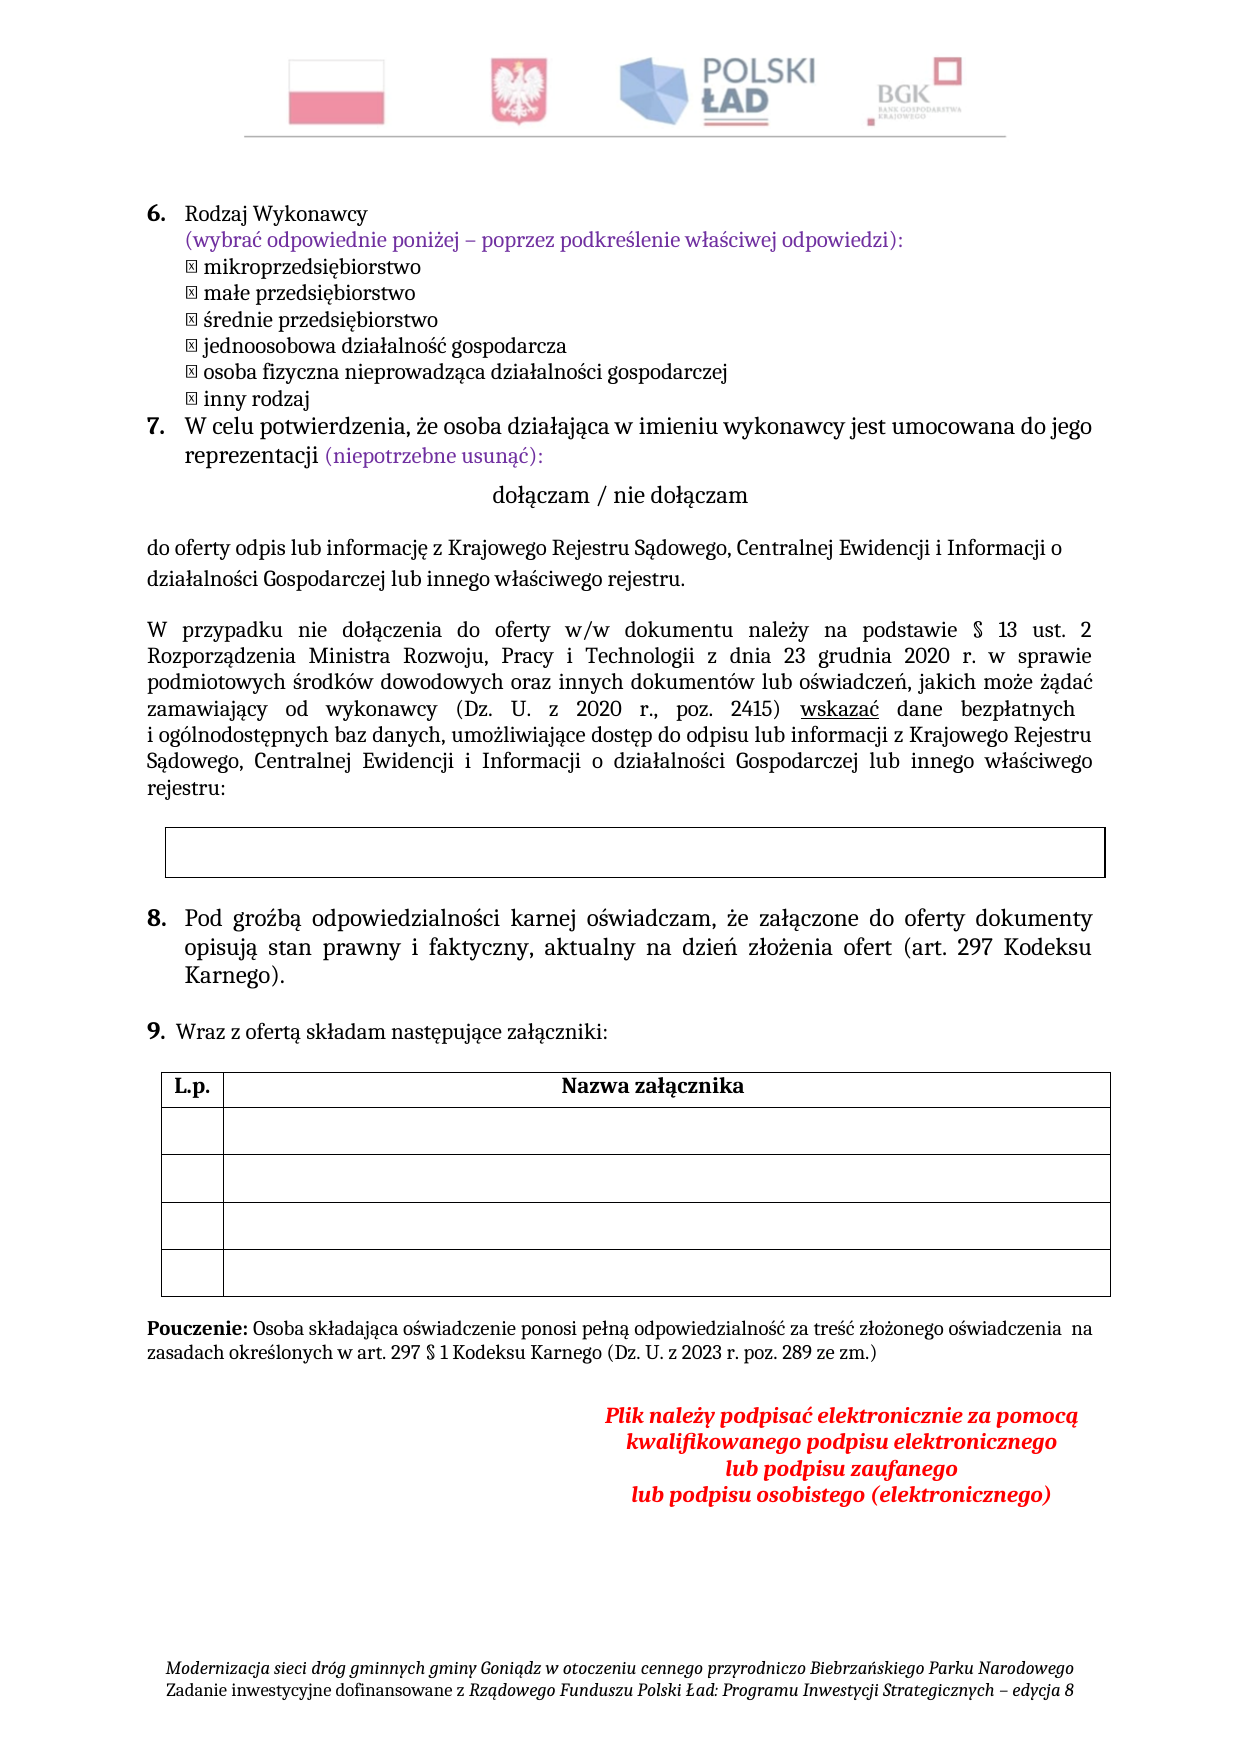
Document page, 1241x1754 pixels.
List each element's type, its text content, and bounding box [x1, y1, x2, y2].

table_cell [162, 1108, 223, 1154]
text dołączam / nie dołączam [147, 481, 1094, 510]
table_cell [224, 1108, 1083, 1154]
text do oferty odpis lub informację z Krajowego Rejestru Sądowego, Centralnej Ewidencji i Informacji o działalności Gospodarczej lub innego właściwego rejestru. [147, 535, 1094, 592]
picture [153, 29, 1088, 148]
text Plik należy podpisać elektronicznie za pomocą [589, 1403, 1094, 1429]
list (wybrać odpowiednie poniżej – poprzez podkreślenie właściwej odpowiedzi): [184, 227, 1089, 254]
list  osoba fizyczna nieprowadząca działalności gospodarczej [184, 359, 1089, 385]
table_header L.p. [162, 1073, 223, 1107]
text lub podpisu zaufanego [589, 1455, 1094, 1482]
table_header Nazwa załącznika [224, 1073, 1083, 1107]
list Rodzaj Wykonawcy [147, 198, 1089, 227]
table_header [1083, 1073, 1110, 1107]
table_cell [1083, 1250, 1110, 1296]
list W celu potwierdzenia, że osoba działająca w imieniu wykonawcy jest umocowana do jego reprezentacji (niepotrzebne usunąć): [147, 412, 1094, 469]
list Pod groźbą odpowiedzialności karnej oświadczam, że załączone do oferty dokumenty opisują stan prawny i faktyczny, aktualny na dzień złożenia ofert (art. 297 Kodeksu Karnego). [147, 904, 1094, 990]
text Pouczenie: Osoba składająca oświadczenie ponosi pełną odpowiedzialność za treść złożonego oświadczenia na zasadach określonych w art. 297 § 1 Kodeksu Karnego (Dz. U. z 2023 r. poz. 289 ze zm.) [147, 1316, 1094, 1383]
table_cell [1083, 1155, 1110, 1202]
text lub podpisu osobistego (elektronicznego) [589, 1482, 1094, 1508]
list  inny rodzaj [184, 385, 1089, 412]
text kwalifikowanego podpisu elektronicznego [589, 1429, 1094, 1455]
table_cell [224, 1203, 1083, 1249]
table_cell [162, 1203, 223, 1249]
table_header [166, 828, 1104, 877]
table_cell [224, 1155, 1083, 1202]
table_cell [224, 1250, 1083, 1296]
list  średnie przedsiębiorstwo [184, 306, 1089, 333]
list  mikroprzedsiębiorstwo [184, 254, 1089, 280]
table_cell [1083, 1203, 1110, 1249]
text W przypadku nie dołączenia do oferty w/w dokumentu należy na podstawie § 13 ust. 2 Rozporządzenia Ministra Rozwoju, Pracy i Technologii z dnia 23 grudnia 2020 r. w sprawie podmiotowych środków dowodowych oraz innych dokumentów lub oświadczeń, jakich może żądać zamawiający od wykonawcy (Dz. U. z 2020 r., poz. 2415) wskazać dane bezpłatnych i ogólnodostępnych baz danych, umożliwiające dostęp do odpisu lub informacji z Krajowego Rejestru Sądowego, Centralnej Ewidencji i Informacji o działalności Gospodarczej lub innego właściwego rejestru: [147, 616, 1094, 801]
list  małe przedsiębiorstwo [184, 280, 1089, 306]
table_cell [162, 1155, 223, 1202]
list  jednoosobowa działalność gospodarcza [184, 333, 1089, 359]
table_cell [162, 1250, 223, 1296]
text 9. Wraz z ofertą składam następujące załączniki: [147, 1017, 1094, 1045]
table_cell [1083, 1108, 1110, 1154]
